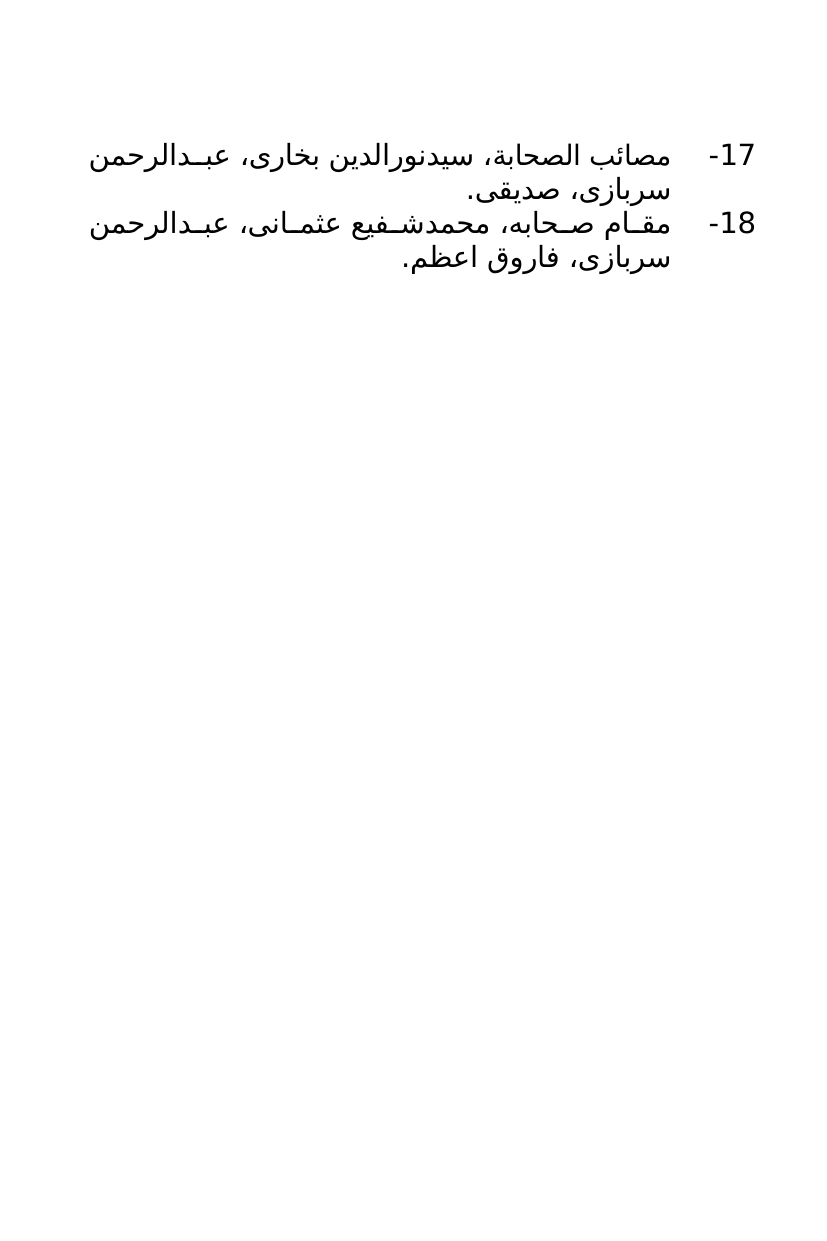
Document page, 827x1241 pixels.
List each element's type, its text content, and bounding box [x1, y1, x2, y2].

list مصائب الصحابة، سیدنورالدین بخاری، عبدالرحمن سربازی، صدیقی. [89, 138, 708, 206]
list مقام صحابه، محمدشفیع عثمانی، عبدالرحمن سربازی، فاروق اعظم. [89, 206, 708, 274]
